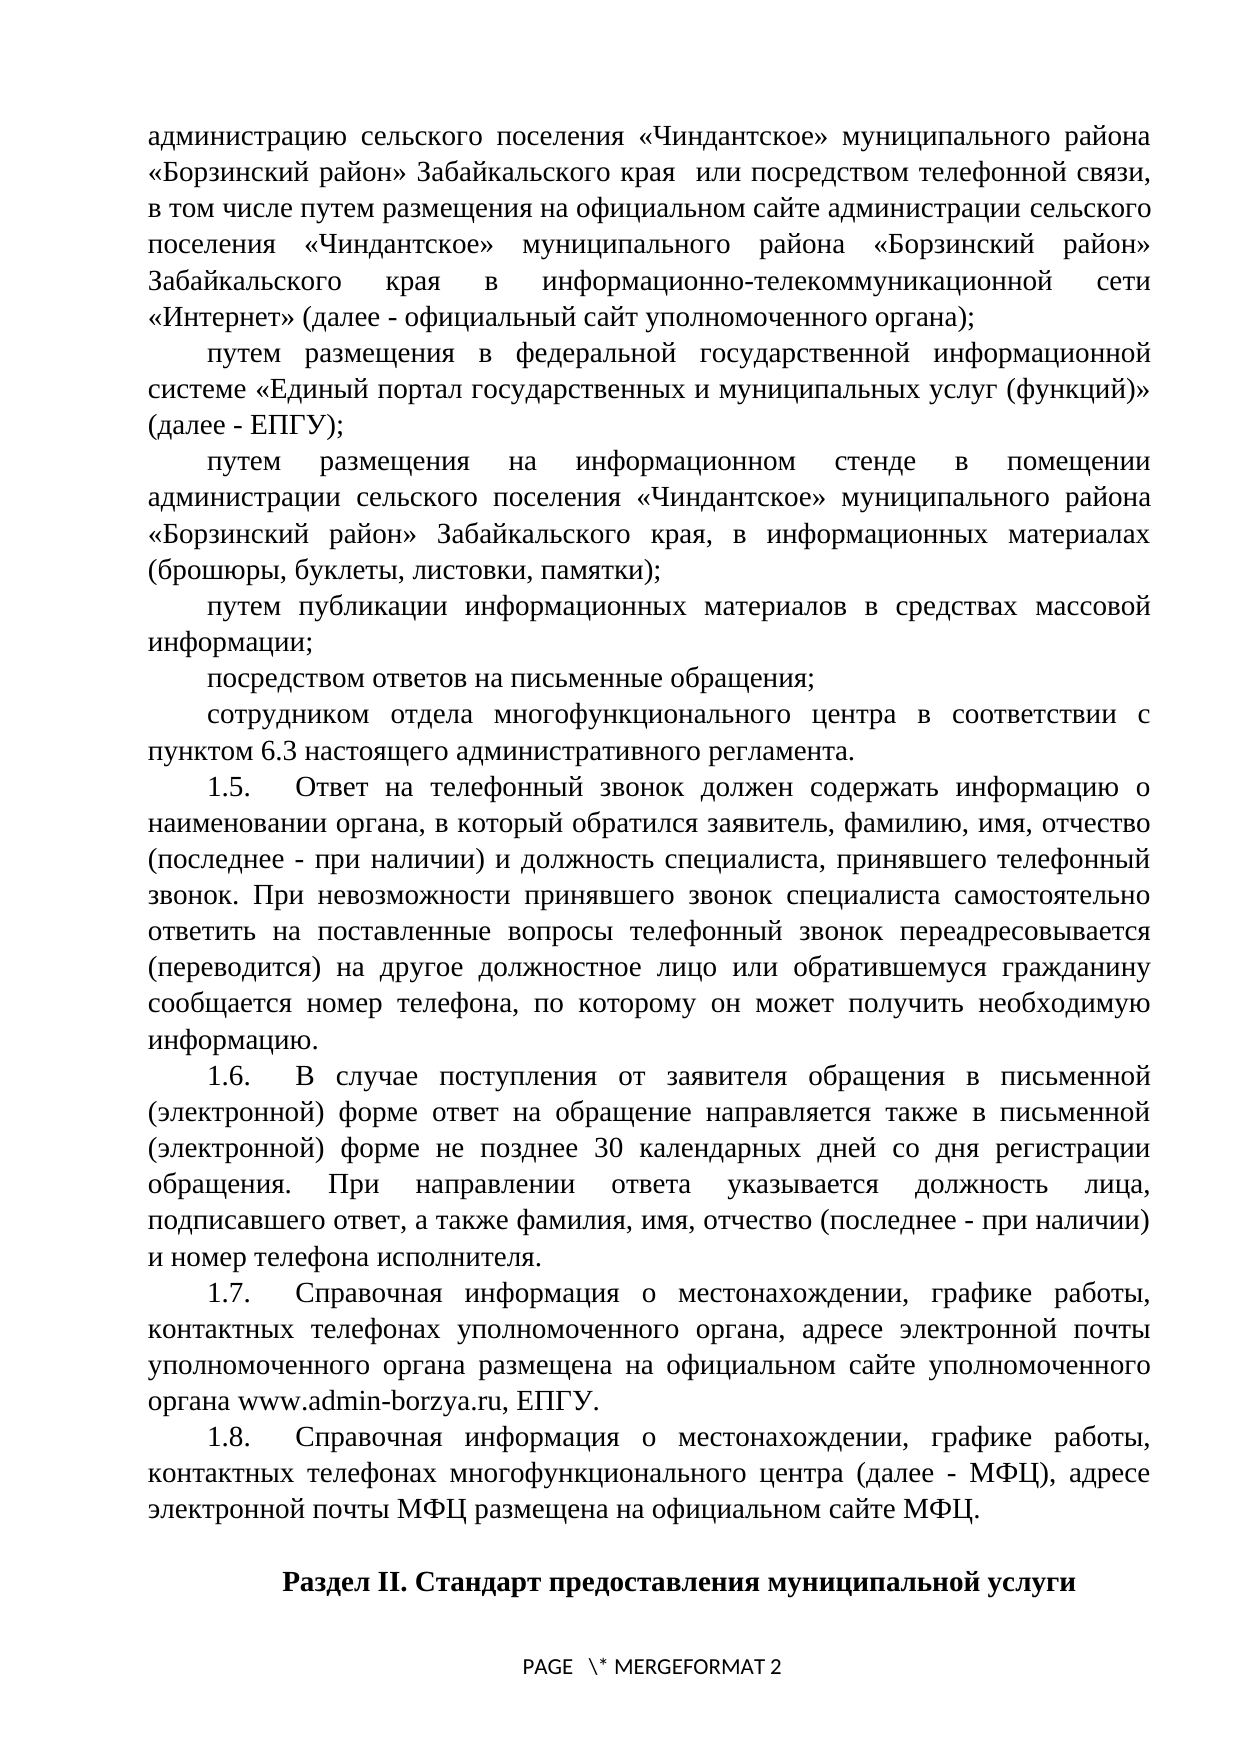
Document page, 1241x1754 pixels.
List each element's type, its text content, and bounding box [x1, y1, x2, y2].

text путем размещения в федеральной государственной информационной системе «Единый портал государственных и муниципальных услуг (функций)» (далее - ЕПГУ); [148, 335, 1152, 441]
text путем размещения на информационном стенде в помещении администрации сельского поселения «Чиндантское» муниципального района «Борзинский район» Забайкальского края, в информационных материалах (брошюры, буклеты, листовки, памятки); [148, 443, 1152, 585]
text посредством ответов на письменные обращения; [148, 660, 1152, 694]
text 1.5. Ответ на телефонный звонок должен содержать информацию о наименовании органа, в который обратился заявитель, фамилию, имя, отчество (последнее - при наличии) и должность специалиста, принявшего телефонный звонок. При невозможности принявшего звонок специалиста самостоятельно ответить на поставленные вопросы телефонный звонок переадресовывается (переводится) на другое должностное лицо или обратившемуся гражданину сообщается номер телефона, по которому он может получить необходимую информацию. [148, 769, 1152, 1055]
text Раздел II. Стандарт предоставления муниципальной услуги [148, 1564, 1152, 1597]
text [148, 118, 1152, 332]
text 1.7. Справочная информация о местонахождении, графике работы, контактных телефонах уполномоченного органа, адресе электронной почты уполномоченного органа размещена на официальном сайте уполномоченного органа www.admin-borzya.ru, ЕПГУ. [148, 1275, 1152, 1417]
text путем публикации информационных материалов в средствах массовой информации; [148, 588, 1152, 658]
text 1.6. В случае поступления от заявителя обращения в письменной (электронной) форме ответ на обращение направляется также в письменной (электронной) форме не позднее 30 календарных дней со дня регистрации обращения. При направлении ответа указывается должность лица, подписавшего ответ, а также фамилия, имя, отчество (последнее - при наличии) и номер телефона исполнителя. [148, 1058, 1152, 1272]
text сотрудником отдела многофункционального центра в соответствии с пунктом 6.3 настоящего административного регламента. [148, 696, 1152, 766]
text 1.8. Справочная информация о местонахождении, графике работы, контактных телефонах многофункционального центра (далее - МФЦ), адресе электронной почты МФЦ размещена на официальном сайте МФЦ. [148, 1419, 1152, 1525]
